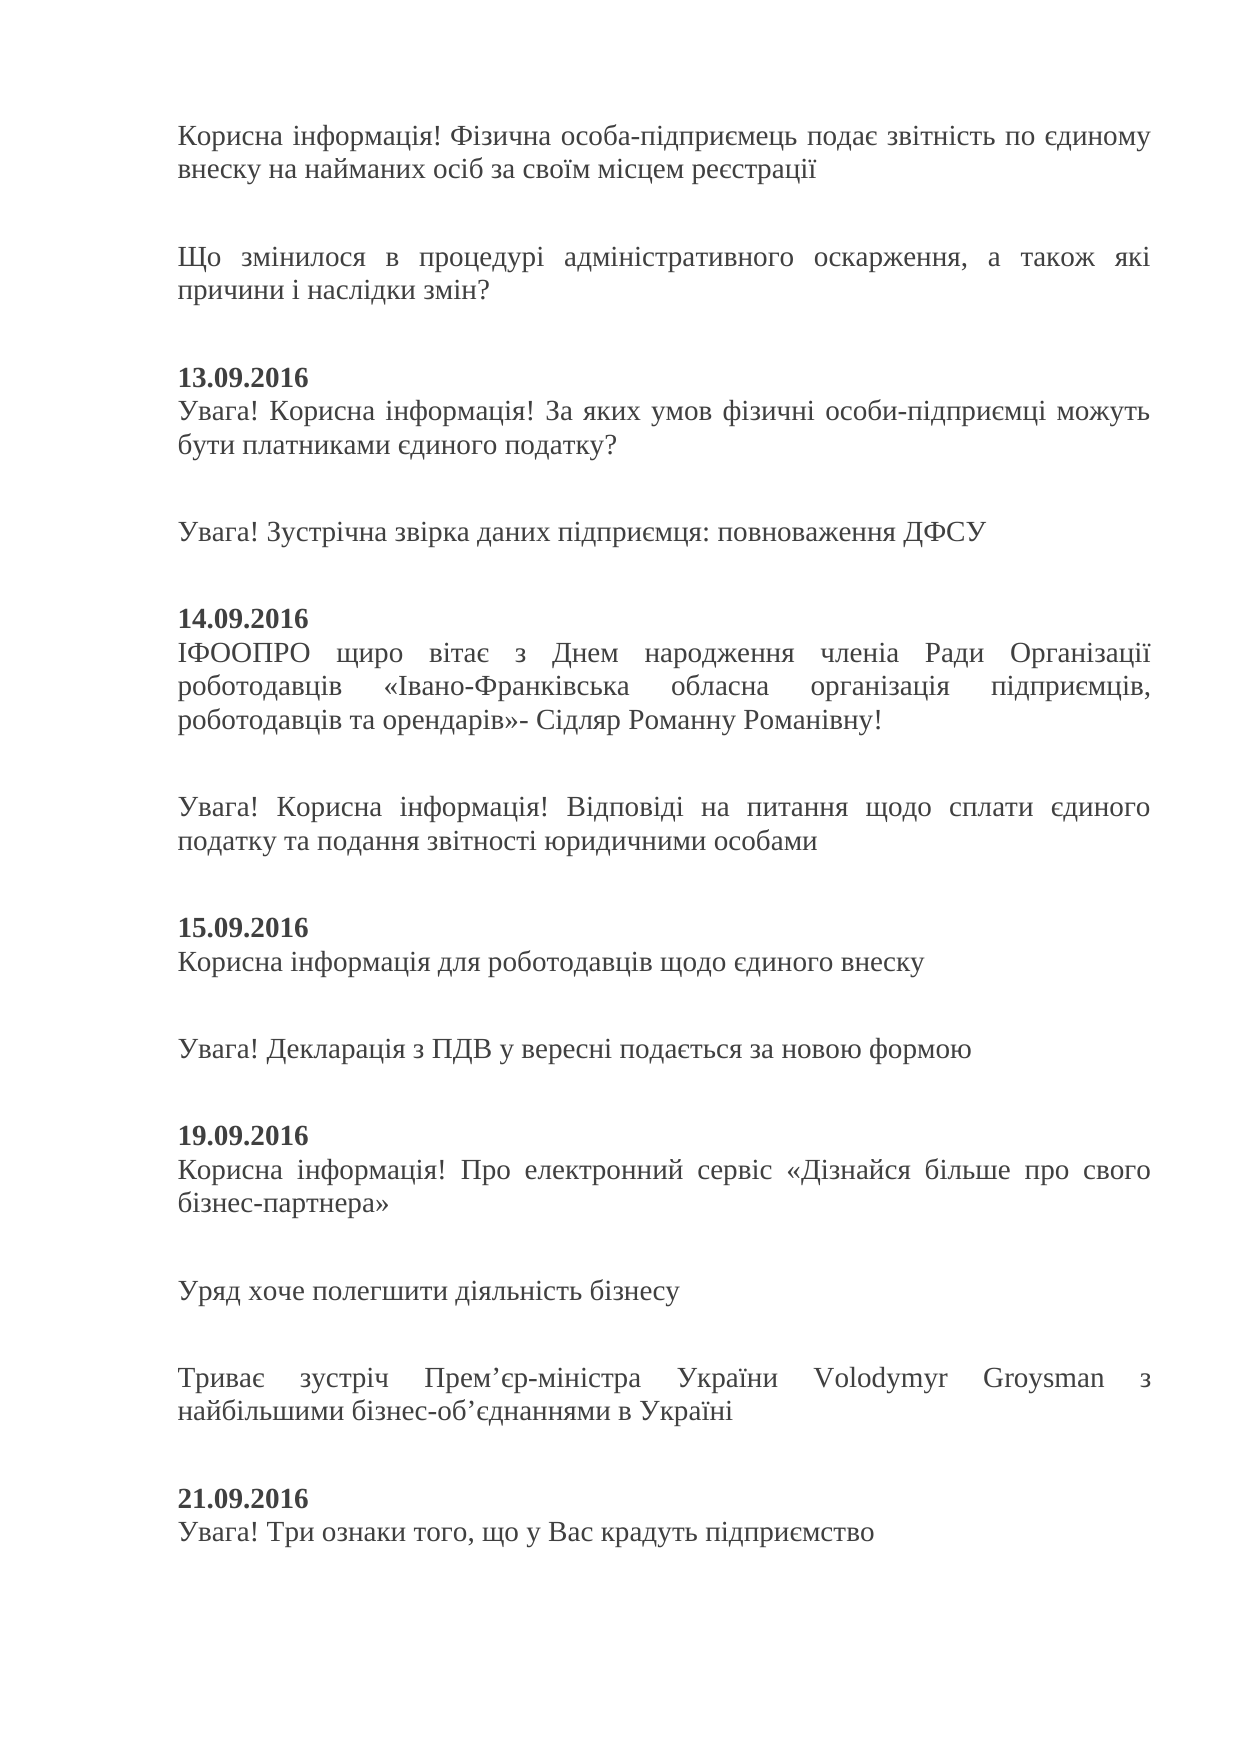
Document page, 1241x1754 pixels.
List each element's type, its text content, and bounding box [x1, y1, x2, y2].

text Увага! Зустрічна звірка даних підприємця: повноваження ДФСУ [177, 514, 1152, 548]
text Корисна інформація для роботодавців щодо єдиного внеску [177, 944, 1152, 977]
text Корисна інформація! Фізична особа-підприємець подає звітність по єдиному внеску на найманих осіб за своїм місцем реєстрації [177, 118, 1152, 185]
text Уряд хоче полегшити діяльність бізнесу [177, 1273, 1152, 1306]
text 13.09.2016 [177, 360, 1152, 393]
text Увага! Корисна інформація! Відповіді на питання щодо сплати єдиного податку та подання звітності юридичними особами [177, 789, 1152, 856]
text Що змінилося в процедурі адміністративного оскарження, а також які причини і наслідки змін? [177, 239, 1152, 306]
text ІФООПРО щиро вітає з Днем народження членіа Ради Організації роботодавців «Івано-Франківська обласна організація підприємців, роботодавців та орендарів»- Сідляр Романну Романівну! [177, 635, 1152, 736]
text 21.09.2016 [177, 1481, 1152, 1514]
text Триває зустріч Прем’єр-міністра України Volodymyr Groysman з найбільшими бізнес-об’єднаннями в Україні [177, 1360, 1152, 1427]
text Увага! Декларація з ПДВ у вересні подається за новою формою [177, 1031, 1152, 1064]
text 15.09.2016 [177, 910, 1152, 944]
text Корисна інформація! Про електронний сервіс «Дізнайся більше про свого бізнес-партнера» [177, 1152, 1152, 1219]
text 14.09.2016 [177, 601, 1152, 635]
text Увага! Корисна інформація! За яких умов фізичні особи-підприємці можуть бути платниками єдиного податку? [177, 393, 1152, 460]
text Увага! Три ознаки того, що у Вас крадуть підприємство [177, 1514, 1152, 1548]
text 19.09.2016 [177, 1118, 1152, 1152]
